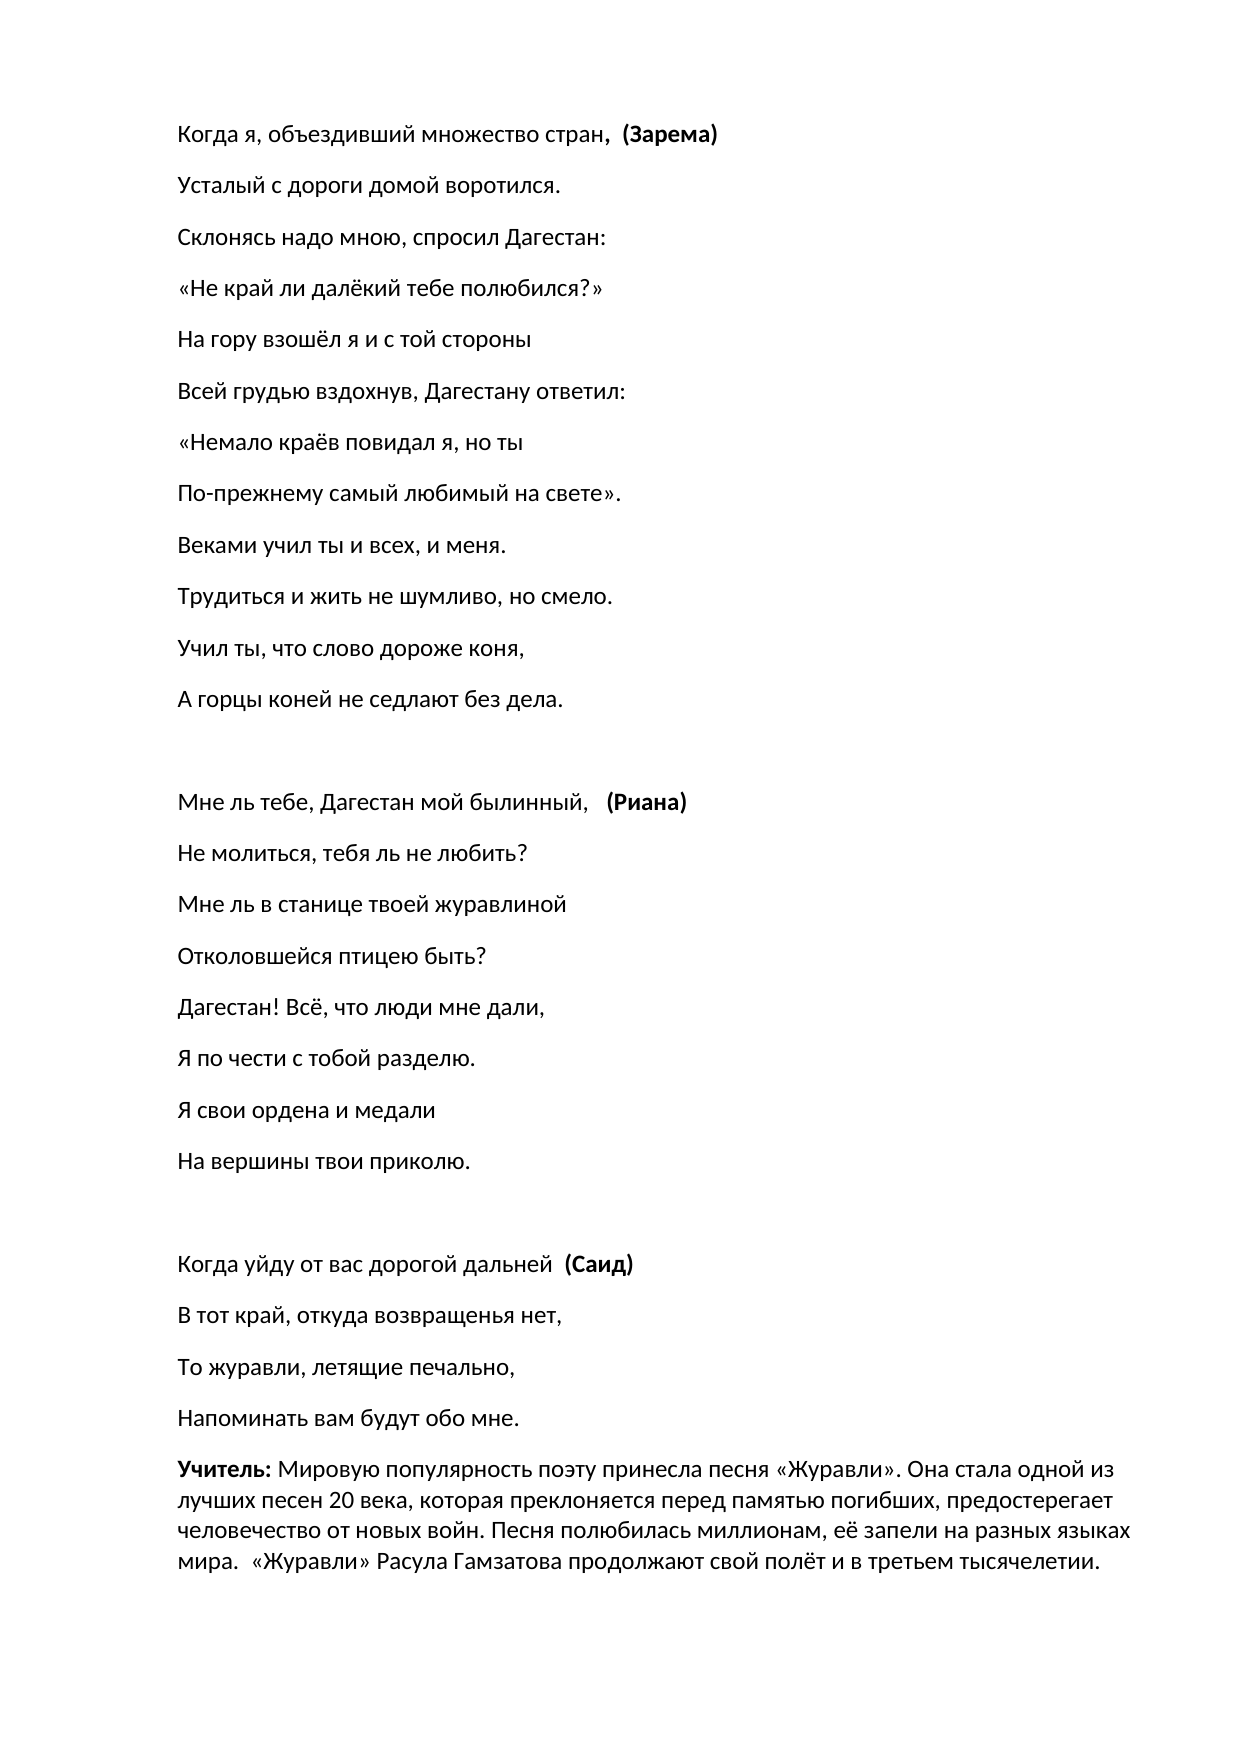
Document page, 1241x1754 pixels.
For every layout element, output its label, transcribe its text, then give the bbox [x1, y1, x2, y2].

text Мне ль в станице твоей журавлиной [177, 888, 1152, 919]
text Склонясь надо мною, спросил Дагестан: [177, 221, 1152, 251]
text Не молиться, тебя ль не любить? [177, 837, 1152, 868]
text На вершины твои приколю. [177, 1145, 1152, 1176]
text В тот край, откуда возвращенья нет, [177, 1299, 1152, 1330]
text То журавли, летящие печально, [177, 1351, 1152, 1381]
text «Не край ли далёкий тебе полюбился?» [177, 272, 1152, 303]
text Всей грудью вздохнув, Дагестану ответил: [177, 375, 1152, 405]
text Дагестан! Всё, что люди мне дали, [177, 991, 1152, 1022]
text А горцы коней не седлают без дела. [177, 683, 1152, 713]
text Мне ль тебе, Дагестан мой былинный, (Риана) [177, 786, 1152, 816]
text Учил ты, что слово дороже коня, [177, 632, 1152, 662]
text «Немало краёв повидал я, но ты [177, 426, 1152, 457]
text Когда уйду от вас дорогой дальней (Саид) [177, 1248, 1152, 1278]
text Когда я, объездивший множество стран, (Зарема) [177, 118, 1152, 149]
text Напоминать вам будут обо мне. [177, 1402, 1152, 1432]
text Веками учил ты и всех, и меня. [177, 529, 1152, 559]
text Отколовшейся птицею быть? [177, 940, 1152, 970]
text Я свои ордена и медали [177, 1094, 1152, 1124]
text Трудиться и жить не шумливо, но смело. [177, 580, 1152, 611]
text Я по чести с тобой разделю. [177, 1042, 1152, 1073]
text На гору взошёл я и с той стороны [177, 323, 1152, 354]
text По-прежнему самый любимый на свете». [177, 478, 1152, 508]
text Учитель: Мировую популярность поэту принесла песня «Журавли». Она стала одной из лучших песен 20 века, которая преклоняется перед памятью погибших, предостерегает человечество от новых войн. Песня полюбилась миллионам, её запели на разных языках мира. «Журавли» Расула Гамзатова продолжают свой полёт и в третьем тысячелетии. [177, 1453, 1152, 1575]
text Усталый с дороги домой воротился. [177, 169, 1152, 200]
